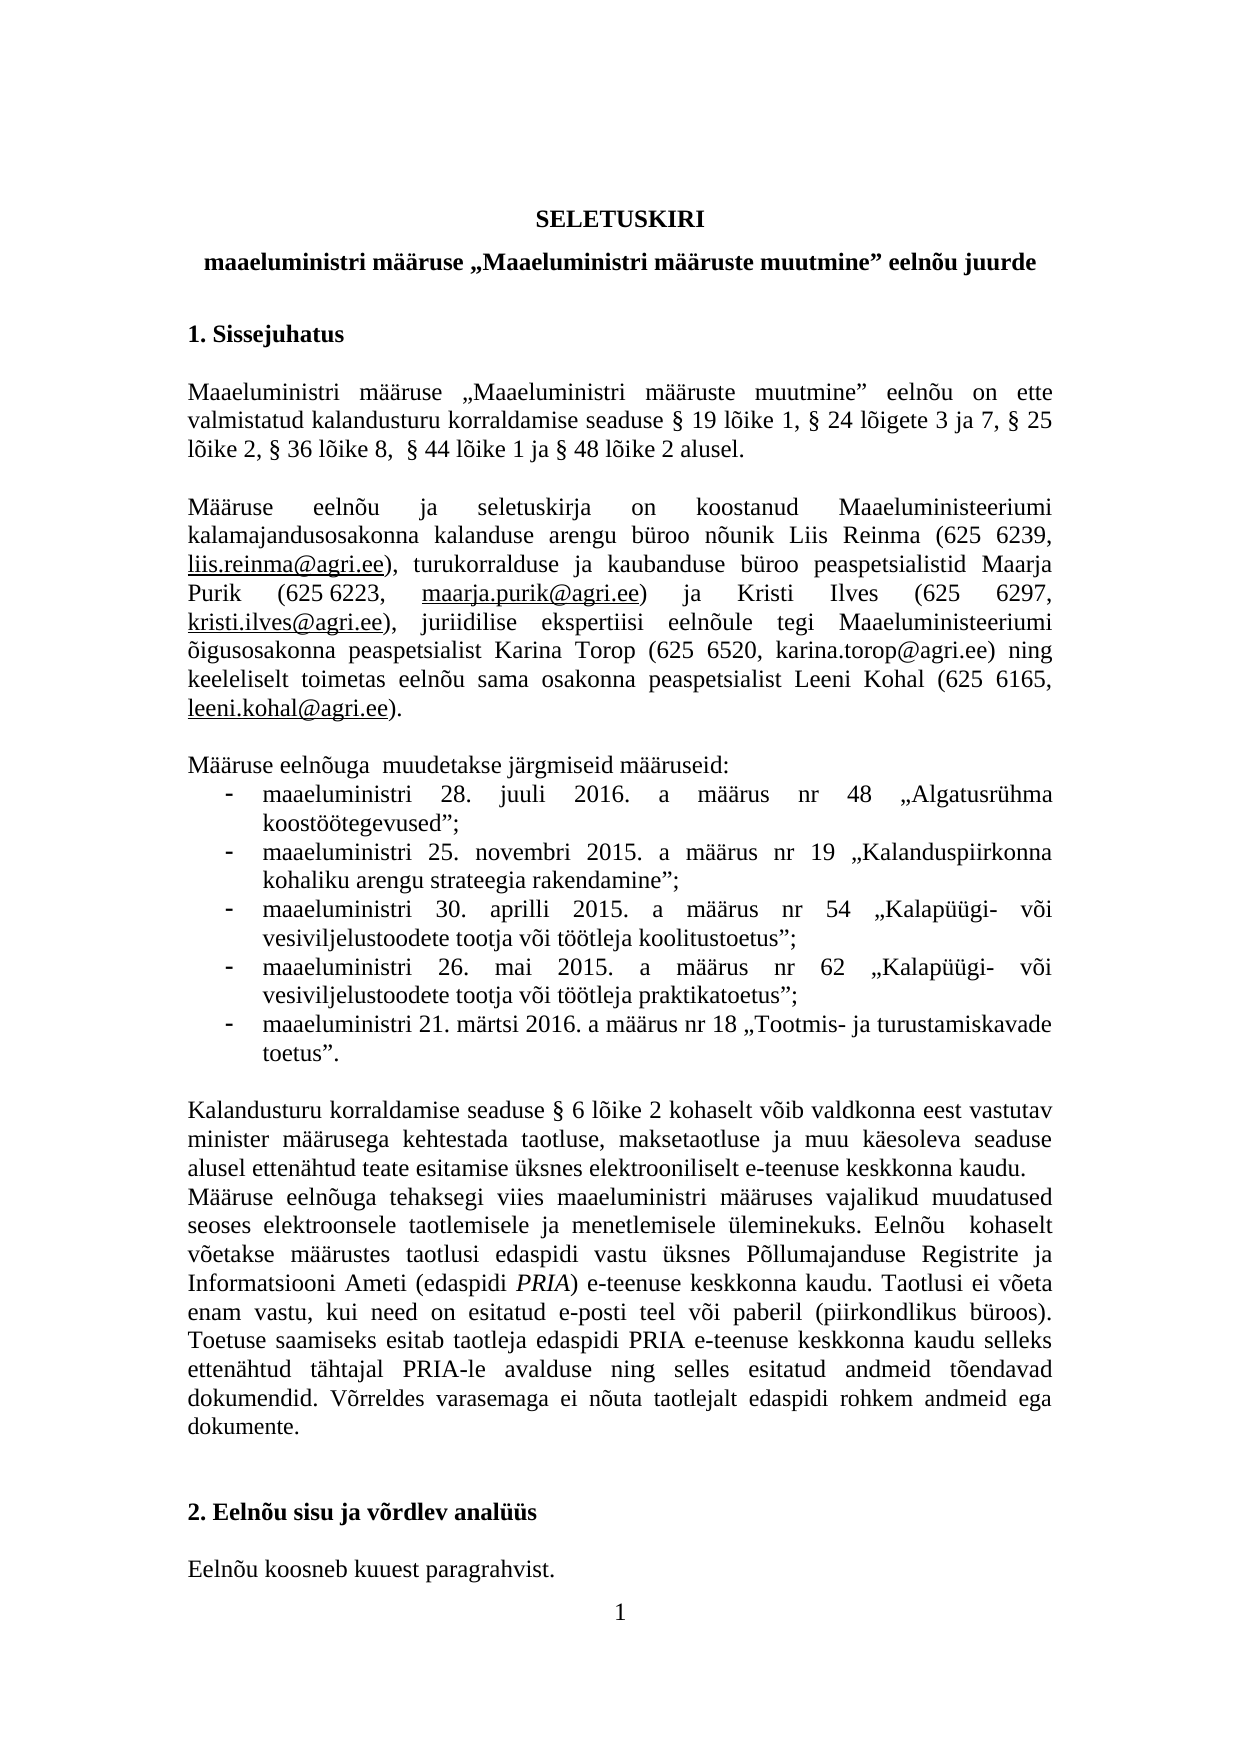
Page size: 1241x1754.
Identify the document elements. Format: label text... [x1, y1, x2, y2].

text 1. Sissejuhatus [187, 319, 1053, 348]
list maaeluministri 25. novembri 2015. a määrus nr 19 „Kalanduspiirkonna kohaliku arengu strateegia rakendamine”; [225, 837, 1053, 894]
subtitle SELETUSKIRI [187, 204, 1053, 233]
list maaeluministri 21. märtsi 2016. a määrus nr 18 „Tootmis- ja turustamiskavade toetus”. [225, 1009, 1053, 1067]
text Kalandusturu korraldamise seaduse § 6 lõike 2 kohaselt võib valdkonna eest vastutav minister määrusega kehtestada taotluse, maksetaotluse ja muu käesoleva seaduse alusel ettenähtud teate esitamise üksnes elektrooniliselt e-teenuse keskkonna kaudu. [187, 1096, 1053, 1182]
list maaeluministri 30. aprilli 2015. a määrus nr 54 „Kalapüügi- või vesiviljelustoodete tootja või töötleja koolitustoetus”; [225, 894, 1053, 952]
text Eelnõu koosneb kuuest paragrahvist. [187, 1554, 1053, 1583]
text maaeluministri määruse „Maaeluministri määruste muutmine” eelnõu juurde [187, 247, 1053, 276]
text Maaeluministri määruse „Maaeluministri määruste muutmine” eelnõu on ette valmistatud kalandusturu korraldamise seaduse § 19 lõike 1, § 24 lõigete 3 ja 7, § 25 lõike 2, § 36 lõike 8, § 44 lõike 1 ja § 48 lõike 2 alusel. [187, 377, 1053, 463]
text Määruse eelnõu ja seletuskirja on koostanud Maaeluministeeriumi kalamajandusosakonna kalanduse arengu büroo nõunik Liis Reinma (625 6239, liis.reinma@agri.ee), turukorralduse ja kaubanduse büroo peaspetsialistid Maarja Purik (625 6223, maarja.purik@agri.ee) ja Kristi Ilves (625 6297, kristi.ilves@agri.ee), juriidilise ekspertiisi eelnõule tegi Maaeluministeeriumi õigusosakonna peaspetsialist Karina Torop (625 6520, karina.torop@agri.ee) ning keeleliselt toimetas eelnõu sama osakonna peaspetsialist Leeni Kohal (625 6165, leeni.kohal@agri.ee). [187, 492, 1053, 722]
list maaeluministri 28. juuli 2016. a määrus nr 48 „Algatusrühma koostöötegevused”; [225, 779, 1053, 837]
text Määruse eelnõuga muudetakse järgmiseid määruseid: [187, 751, 1053, 779]
text Määruse eelnõuga tehaksegi viies maaeluministri määruses vajalikud muudatused seoses elektroonsele taotlemisele ja menetlemisele üleminekuks. Eelnõu kohaselt võetakse määrustes taotlusi edaspidi vastu üksnes Põllumajanduse Registrite ja Informatsiooni Ameti (edaspidi PRIA) e-teenuse keskkonna kaudu. Taotlusi ei võeta enam vastu, kui need on esitatud e-posti teel või paberil (piirkondlikus büroos). Toetuse saamiseks esitab taotleja edaspidi PRIA e-teenuse keskkonna kaudu selleks ettenähtud tähtajal PRIA-le avalduse ning selles esitatud andmeid tõendavad dokumendid. Võrreldes varasemaga ei nõuta taotlejalt edaspidi rohkem andmeid ega dokumente. [187, 1182, 1053, 1439]
list maaeluministri 26. mai 2015. a määrus nr 62 „Kalapüügi- või vesiviljelustoodete tootja või töötleja praktikatoetus”; [225, 952, 1053, 1009]
text 2. Eelnõu sisu ja võrdlev analüüs [187, 1497, 1053, 1526]
